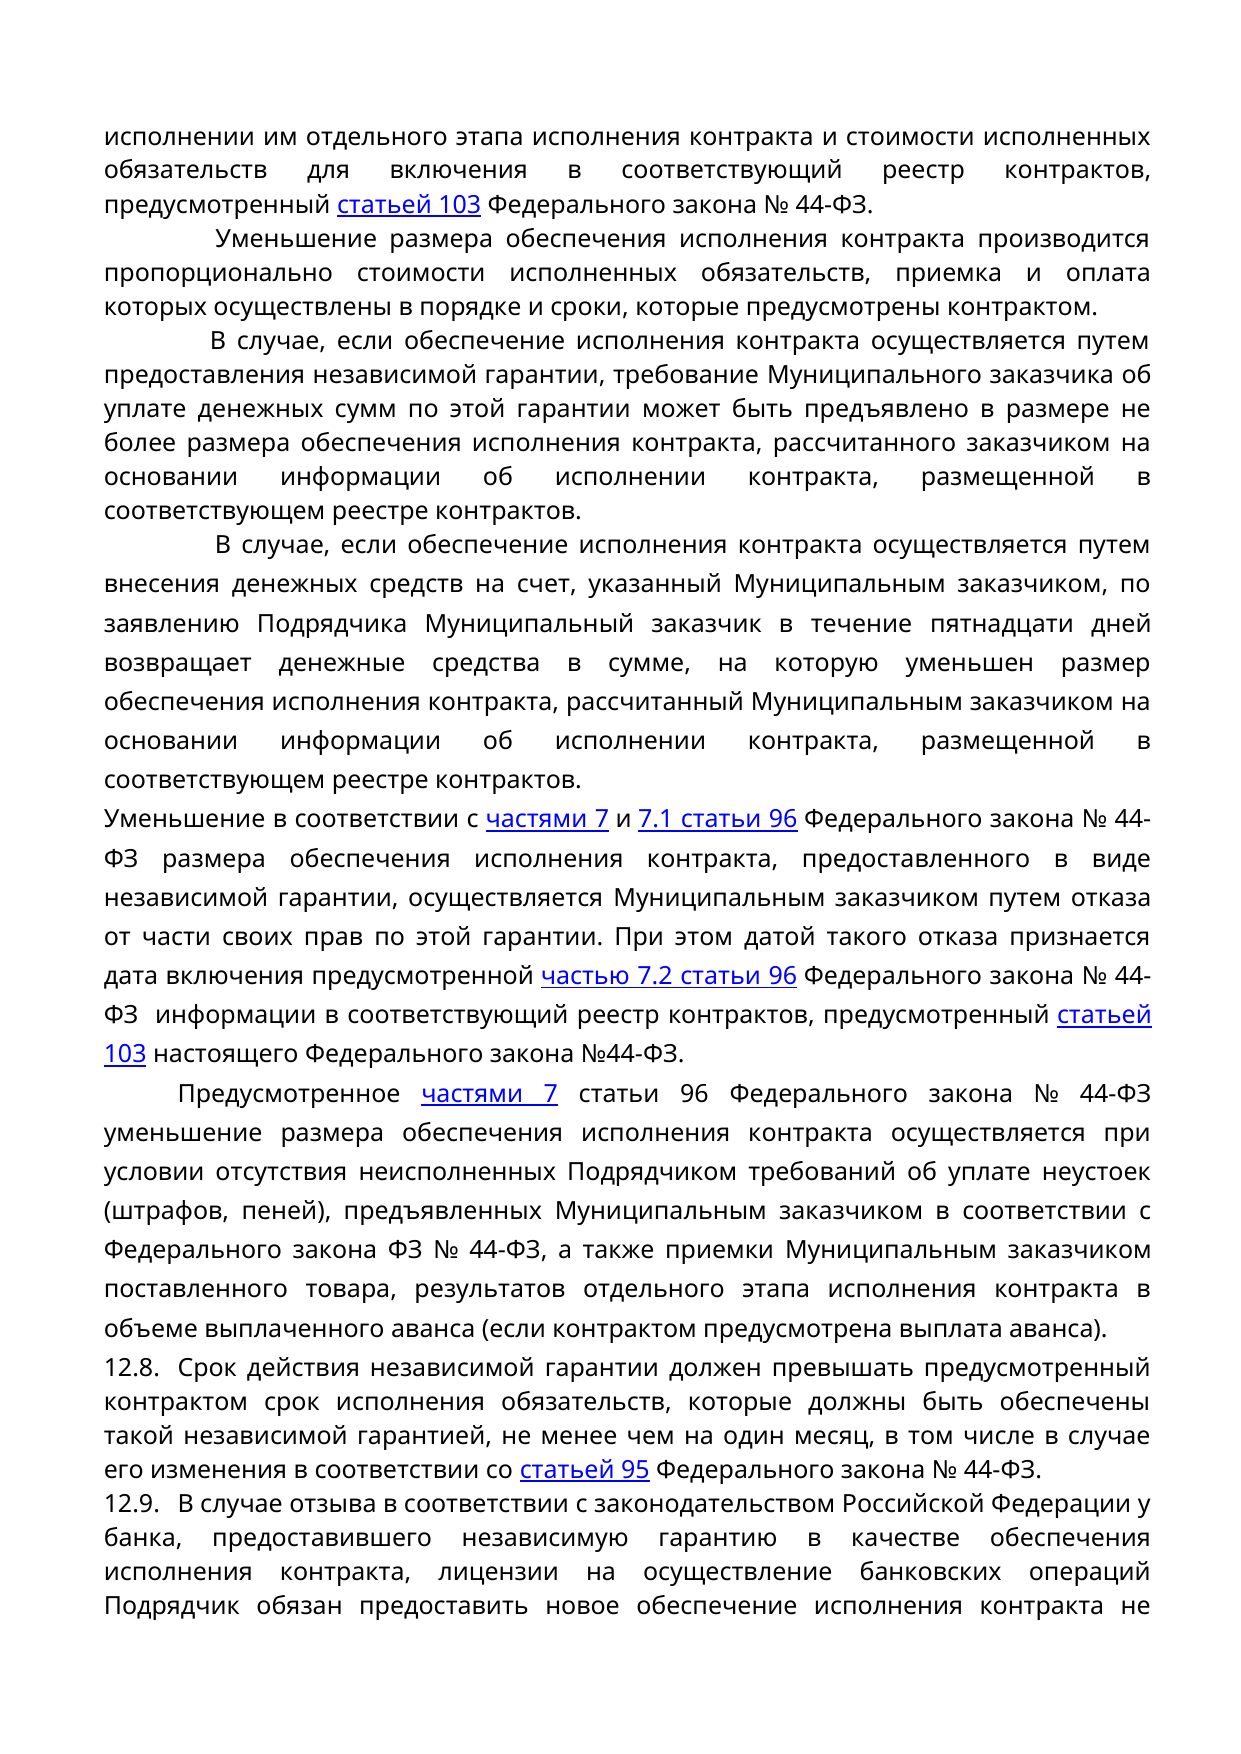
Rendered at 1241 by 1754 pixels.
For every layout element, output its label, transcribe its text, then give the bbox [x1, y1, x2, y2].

list Срок действия независимой гарантии должен превышать предусмотренный контрактом срок исполнения обязательств, которые должны быть обеспечены такой независимой гарантией, не менее чем на один месяц, в том числе в случае его изменения в соответствии со статьей 95 Федерального закона № 44-ФЗ. [103, 1349, 1152, 1486]
text В случае, если обеспечение исполнения контракта осуществляется путем внесения денежных средств на счет, указанный Муниципальным заказчиком, по заявлению Подрядчика Муниципальный заказчик в течение пятнадцати дней возвращает денежные средства в сумме, на которую уменьшен размер обеспечения исполнения контракта, рассчитанный Муниципальным заказчиком на основании информации об исполнении контракта, размещенной в соответствующем реестре контрактов. [103, 527, 1152, 796]
text Уменьшение размера обеспечения исполнения контракта производится пропорционально стоимости исполненных обязательств, приемка и оплата которых осуществлены в порядке и сроки, которые предусмотрены контрактом. [103, 220, 1152, 322]
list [103, 118, 1152, 220]
text Предусмотренное частями 7 статьи 96 Федерального закона № 44-ФЗ уменьшение размера обеспечения исполнения контракта осуществляется при условии отсутствия неисполненных Подрядчиком требований об уплате неустоек (штрафов, пеней), предъявленных Муниципальным заказчиком в соответствии с Федерального закона ФЗ № 44-ФЗ, а также приемки Муниципальным заказчиком поставленного товара, результатов отдельного этапа исполнения контракта в объеме выплаченного аванса (если контрактом предусмотрена выплата аванса). [103, 1075, 1152, 1344]
text В случае, если обеспечение исполнения контракта осуществляется путем предоставления независимой гарантии, требование Муниципального заказчика об уплате денежных сумм по этой гарантии может быть предъявлено в размере не более размера обеспечения исполнения контракта, рассчитанного заказчиком на основании информации об исполнении контракта, размещенной в соответствующем реестре контрактов. [103, 322, 1152, 527]
text Уменьшение в соответствии с частями 7 и 7.1 статьи 96 Федерального закона № 44-ФЗ размера обеспечения исполнения контракта, предоставленного в виде независимой гарантии, осуществляется Муниципальным заказчиком путем отказа от части своих прав по этой гарантии. При этом датой такого отказа признается дата включения предусмотренной частью 7.2 статьи 96 Федерального закона № 44-ФЗ информации в соответствующий реестр контрактов, предусмотренный статьей 103 настоящего Федерального закона №44-ФЗ. [103, 801, 1152, 1070]
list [103, 1486, 1152, 1622]
